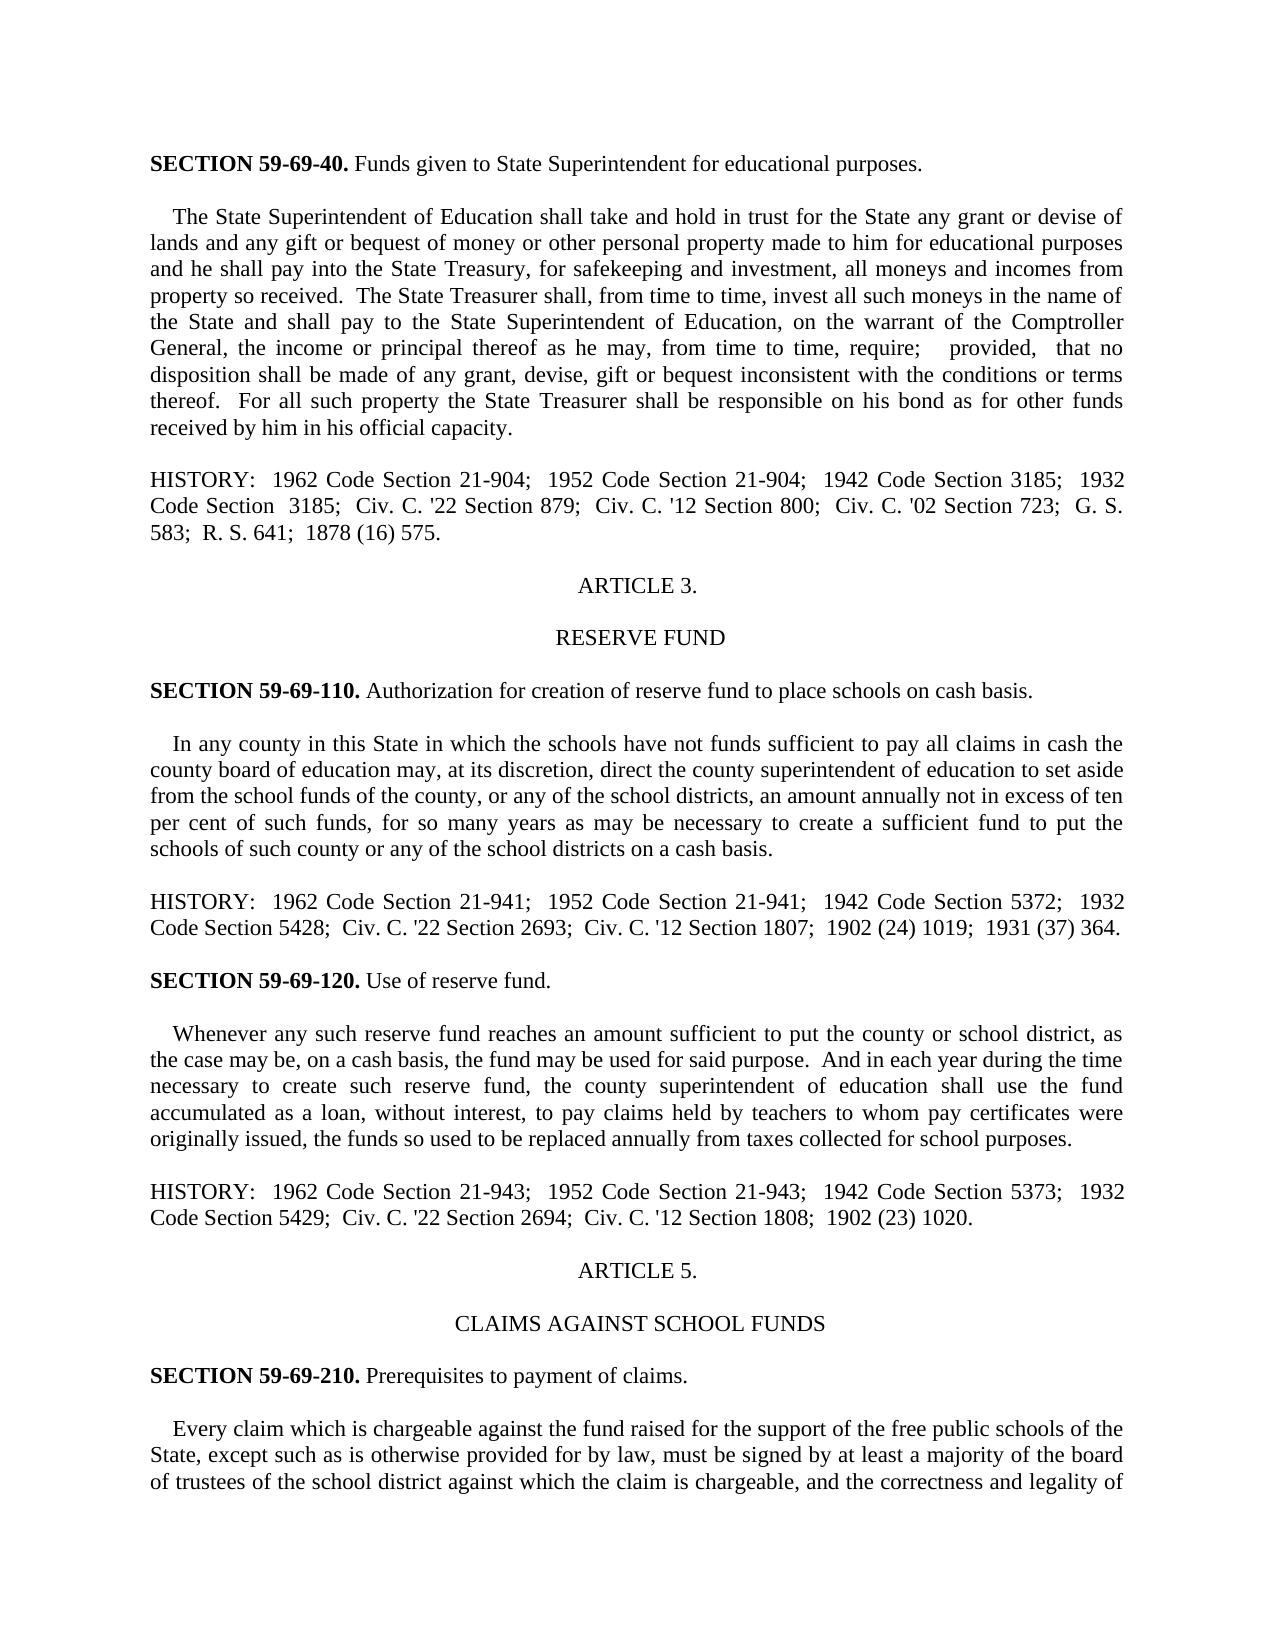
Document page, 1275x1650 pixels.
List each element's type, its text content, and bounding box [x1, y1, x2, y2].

text ARTICLE 5. [150, 1257, 1125, 1283]
text Whenever any such reserve fund reaches an amount sufficient to put the county or school district, as the case may be, on a cash basis, the fund may be used for said purpose. And in each year during the time necessary to create such reserve fund, the county superintendent of education shall use the fund accumulated as a loan, without interest, to pay claims held by teachers to whom pay certificates were originally issued, the funds so used to be replaced annually from taxes collected for school purposes. [150, 1020, 1125, 1151]
text RESERVE FUND [150, 624, 1125, 651]
text ARTICLE 3. [150, 572, 1125, 598]
text HISTORY: 1962 Code Section 21-943; 1952 Code Section 21-943; 1942 Code Section 5373; 1932 Code Section 5429; Civ. C. '22 Section 2694; Civ. C. '12 Section 1808; 1902 (23) 1020. [150, 1178, 1125, 1231]
text CLAIMS AGAINST SCHOOL FUNDS [150, 1309, 1125, 1336]
text The State Superintendent of Education shall take and hold in trust for the State any grant or devise of lands and any gift or bequest of money or other personal property made to him for educational purposes and he shall pay into the State Treasury, for safekeeping and investment, all moneys and incomes from property so received. The State Treasurer shall, from time to time, invest all such moneys in the name of the State and shall pay to the State Superintendent of Education, on the warrant of the Comptroller General, the income or principal thereof as he may, from time to time, require; provided, that no disposition shall be made of any grant, devise, gift or bequest inconsistent with the conditions or terms thereof. For all such property the State Treasurer shall be responsible on his bond as for other funds received by him in his official capacity. [150, 203, 1125, 440]
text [150, 1415, 1125, 1494]
text SECTION 59-69-210. Prerequisites to payment of claims. [150, 1362, 1125, 1389]
text SECTION 59-69-40. Funds given to State Superintendent for educational purposes. [150, 150, 1125, 176]
text SECTION 59-69-120. Use of reserve fund. [150, 967, 1125, 993]
text SECTION 59-69-110. Authorization for creation of reserve fund to place schools on cash basis. [150, 677, 1125, 703]
text In any county in this State in which the schools have not funds sufficient to pay all claims in cash the county board of education may, at its discretion, direct the county superintendent of education to set aside from the school funds of the county, or any of the school districts, an amount annually not in excess of ten per cent of such funds, for so many years as may be necessary to create a sufficient fund to put the schools of such county or any of the school districts on a cash basis. [150, 730, 1125, 862]
text HISTORY: 1962 Code Section 21-904; 1952 Code Section 21-904; 1942 Code Section 3185; 1932 Code Section 3185; Civ. C. '22 Section 879; Civ. C. '12 Section 800; Civ. C. '02 Section 723; G. S. 583; R. S. 641; 1878 (16) 575. [150, 466, 1125, 545]
text HISTORY: 1962 Code Section 21-941; 1952 Code Section 21-941; 1942 Code Section 5372; 1932 Code Section 5428; Civ. C. '22 Section 2693; Civ. C. '12 Section 1807; 1902 (24) 1019; 1931 (37) 364. [150, 888, 1125, 941]
